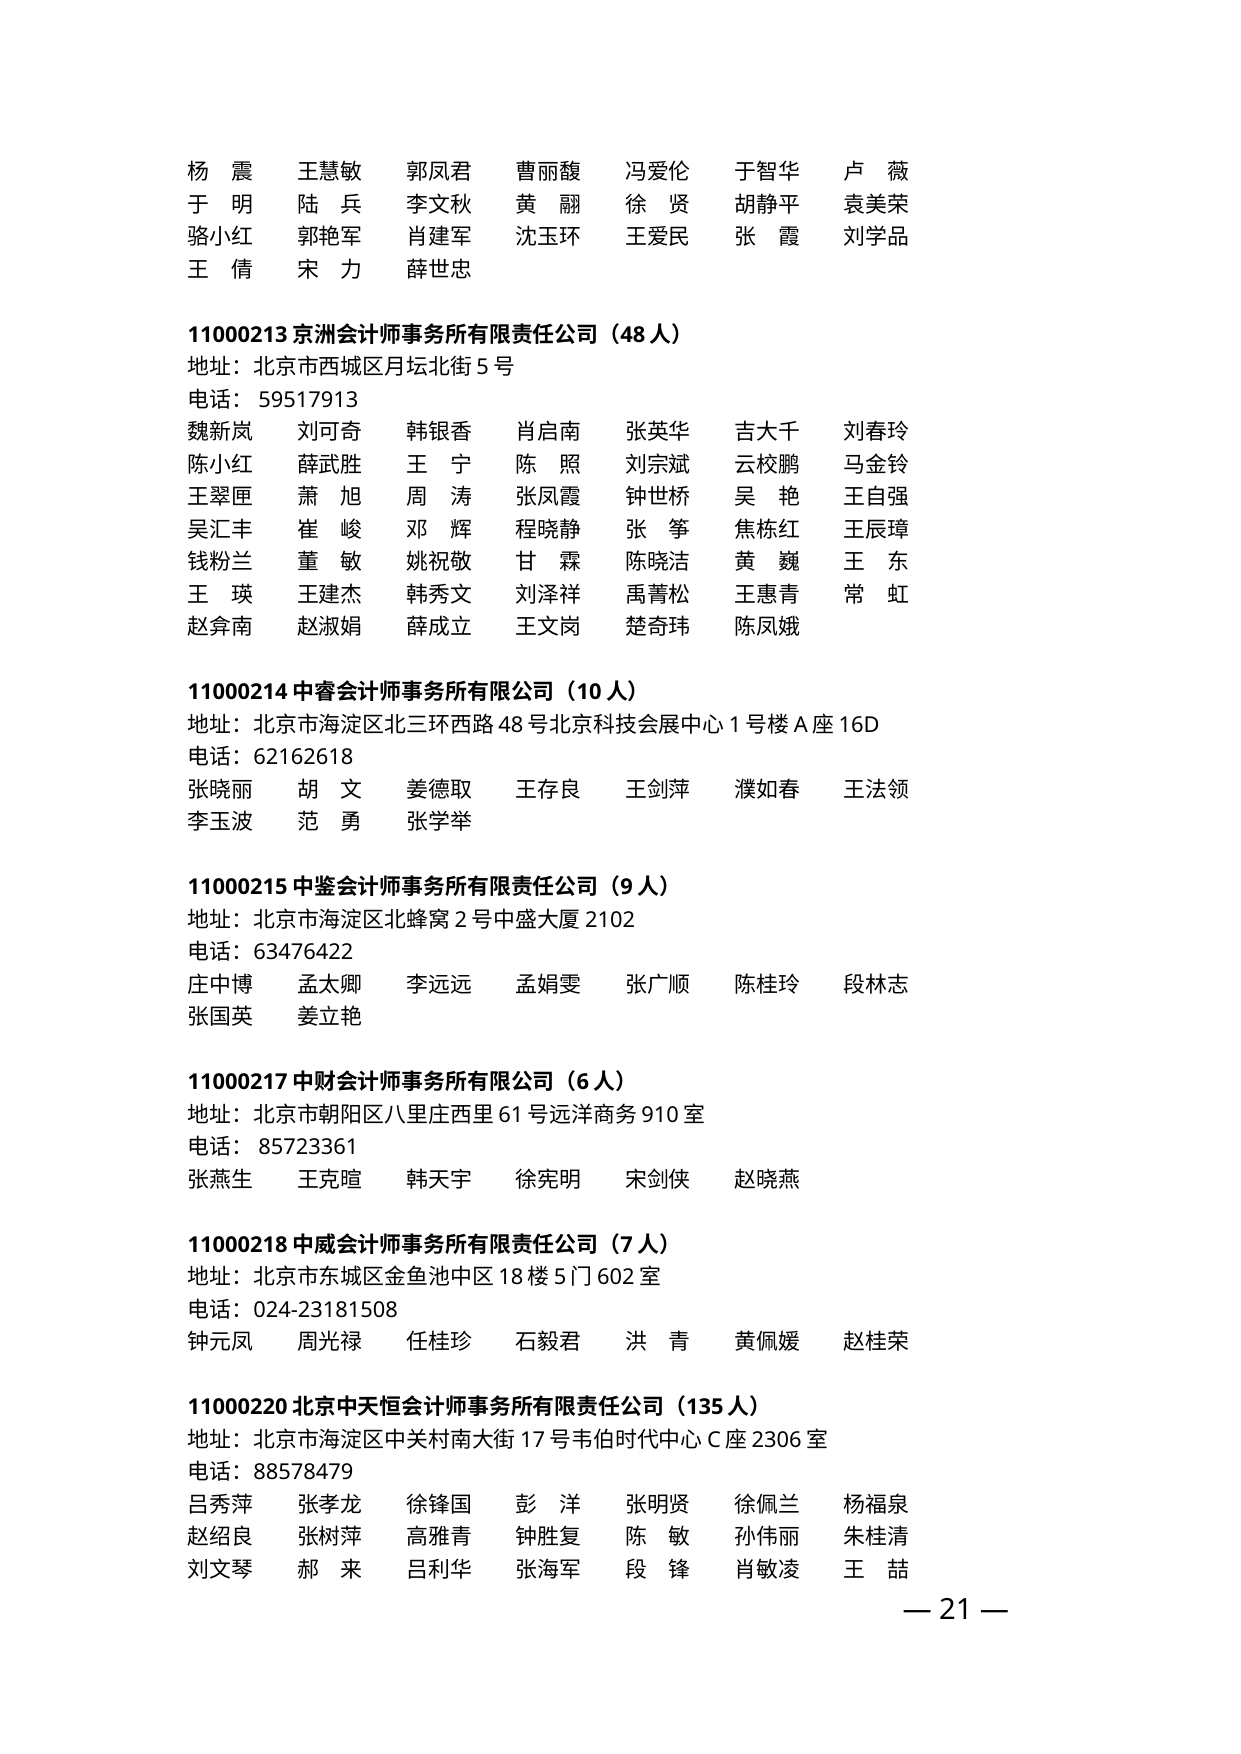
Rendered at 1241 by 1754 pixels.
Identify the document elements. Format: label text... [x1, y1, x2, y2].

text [187, 1031, 1053, 1584]
text 11000215中鉴会计师事务所有限责任公司（9人） 地址：北京市海淀区北蜂窝2号中盛大厦2102 电话：63476422 庄中博 孟太卿 李远远 孟娟雯 张广顺 陈桂玲 段林志 张国英 姜立艳 [187, 869, 1053, 1031]
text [187, 154, 1053, 869]
